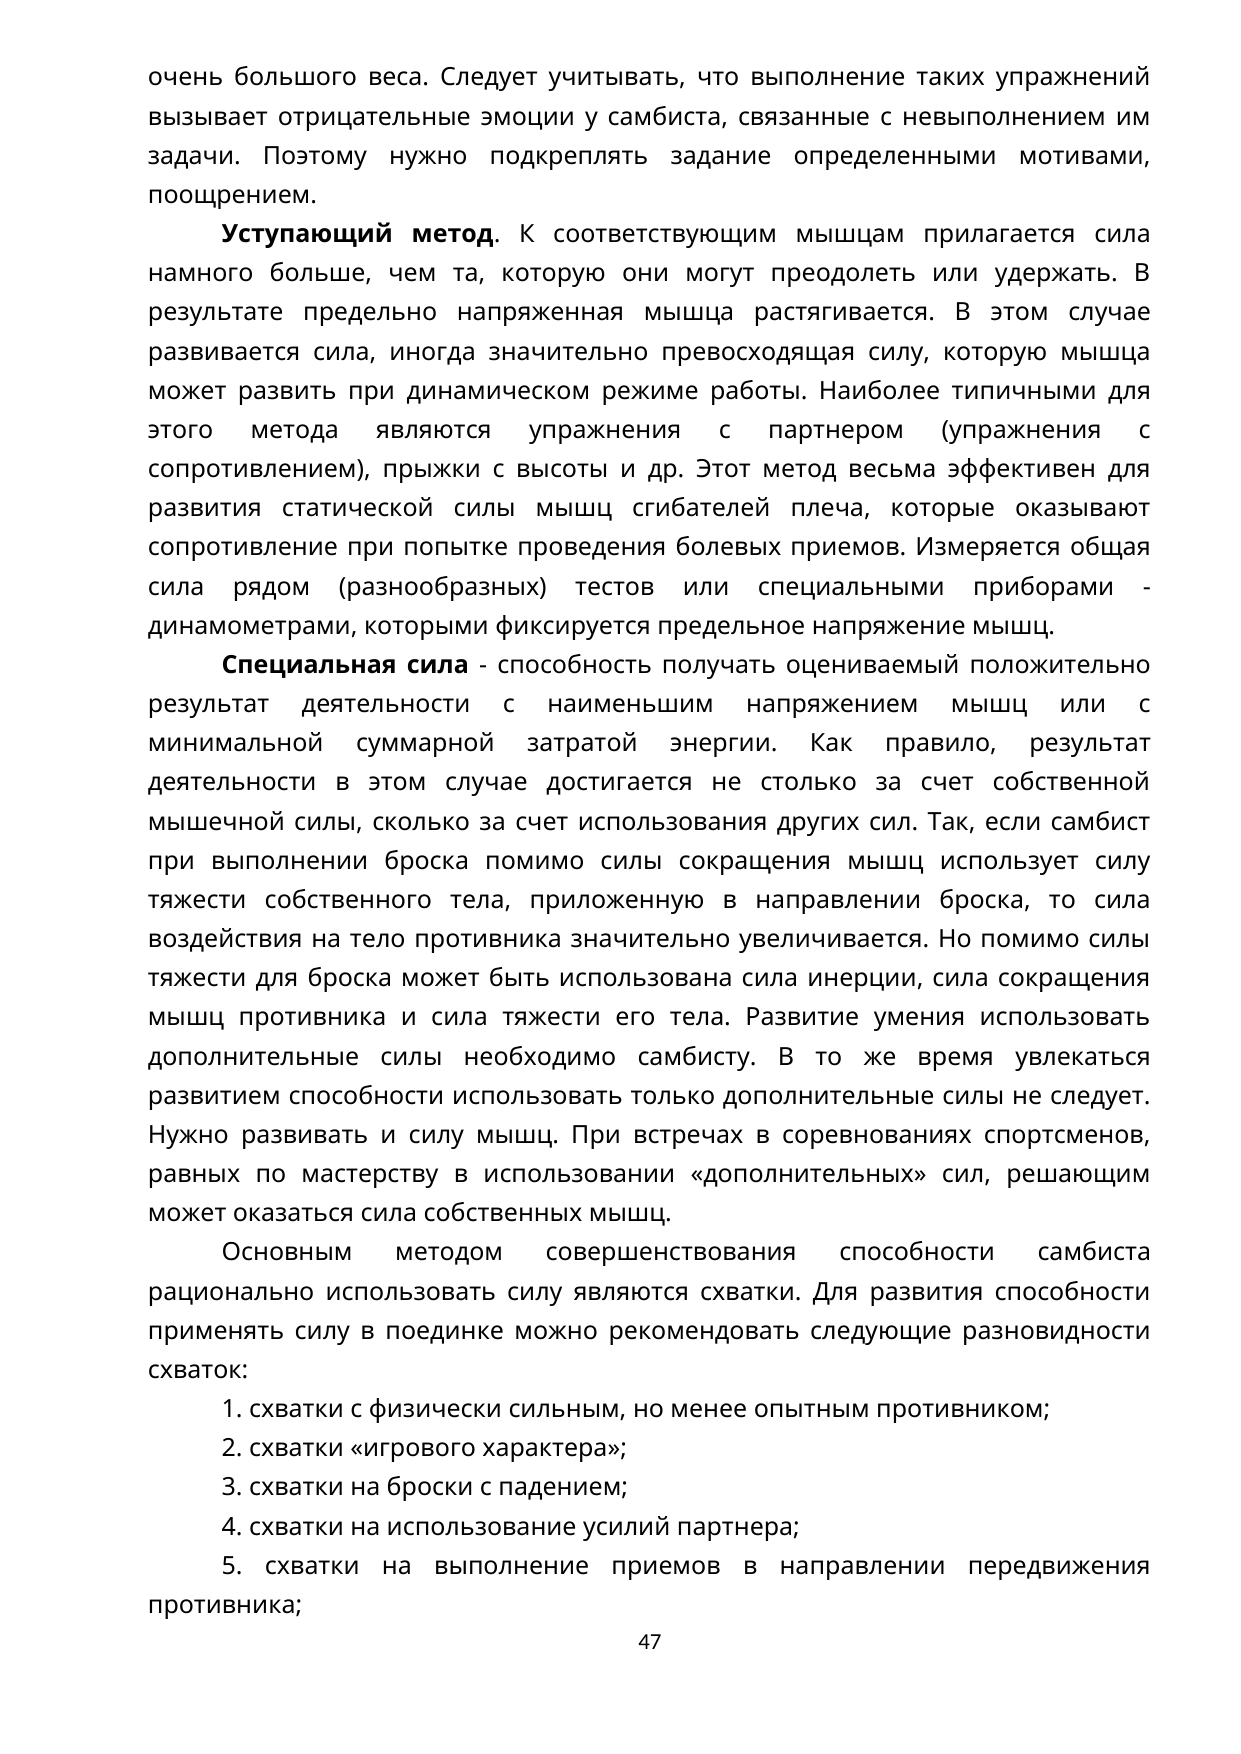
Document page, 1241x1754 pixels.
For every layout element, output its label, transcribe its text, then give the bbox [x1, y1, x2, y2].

text 3. схватки на броски с падением; [148, 1469, 1152, 1503]
text 4. схватки на использование усилий партнера; [148, 1508, 1152, 1542]
text 1. схватки с физически сильным, но менее опытным противником; [148, 1391, 1152, 1425]
text Основным методом совершенствования способности самбиста рационально использовать силу являются схватки. Для развития способности применять силу в поединке можно рекомендовать следующие разновидности схваток: [148, 1234, 1152, 1386]
text 2. схватки «игрового характера»; [148, 1430, 1152, 1464]
text 5. схватки на выполнение приемов в направлении передвижения противника; [148, 1547, 1152, 1621]
text Специальная сила - способность получать оцениваемый положительно результат деятельности с наименьшим напряжением мышц или с минимальной суммарной затратой энергии. Как правило, результат деятельности в этом случае достигается не столько за счет собственной мышечной силы, сколько за счет использования других сил. Так, если самбист при выполнении броска помимо силы сокращения мышц использует силу тяжести собственного тела, приложенную в направлении броска, то сила воздействия на тело противника значительно увеличивается. Но помимо силы тяжести для броска может быть использована сила инерции, сила сокращения мышц противника и сила тяжести его тела. Развитие умения использовать дополнительные силы необходимо самбисту. В то же время увлекаться развитием способности использовать только дополнительные силы не следует. Нужно развивать и силу мышц. При встречах в соревнованиях спортсменов, равных по мастерству в использовании «дополнительных» сил, решающим может оказаться сила собственных мышц. [148, 647, 1152, 1229]
text Уступающий метод. К соответствующим мышцам прилагается сила намного больше, чем та, которую они могут преодолеть или удержать. В результате предельно напряженная мышца растягивается. В этом случае развивается сила, иногда значительно превосходящая силу, которую мышца может развить при динамическом режиме работы. Наиболее типичными для этого метода являются упражнения с партнером (упражнения с сопротивлением), прыжки с высоты и др. Этот метод весьма эффективен для развития статической силы мышц сгибателей плеча, которые оказывают сопротивление при попытке проведения болевых приемов. Измеряется общая сила рядом (разнообразных) тестов или специальными приборами - динамометрами, которыми фиксируется предельное напряжение мышц. [148, 216, 1152, 641]
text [148, 59, 1152, 211]
